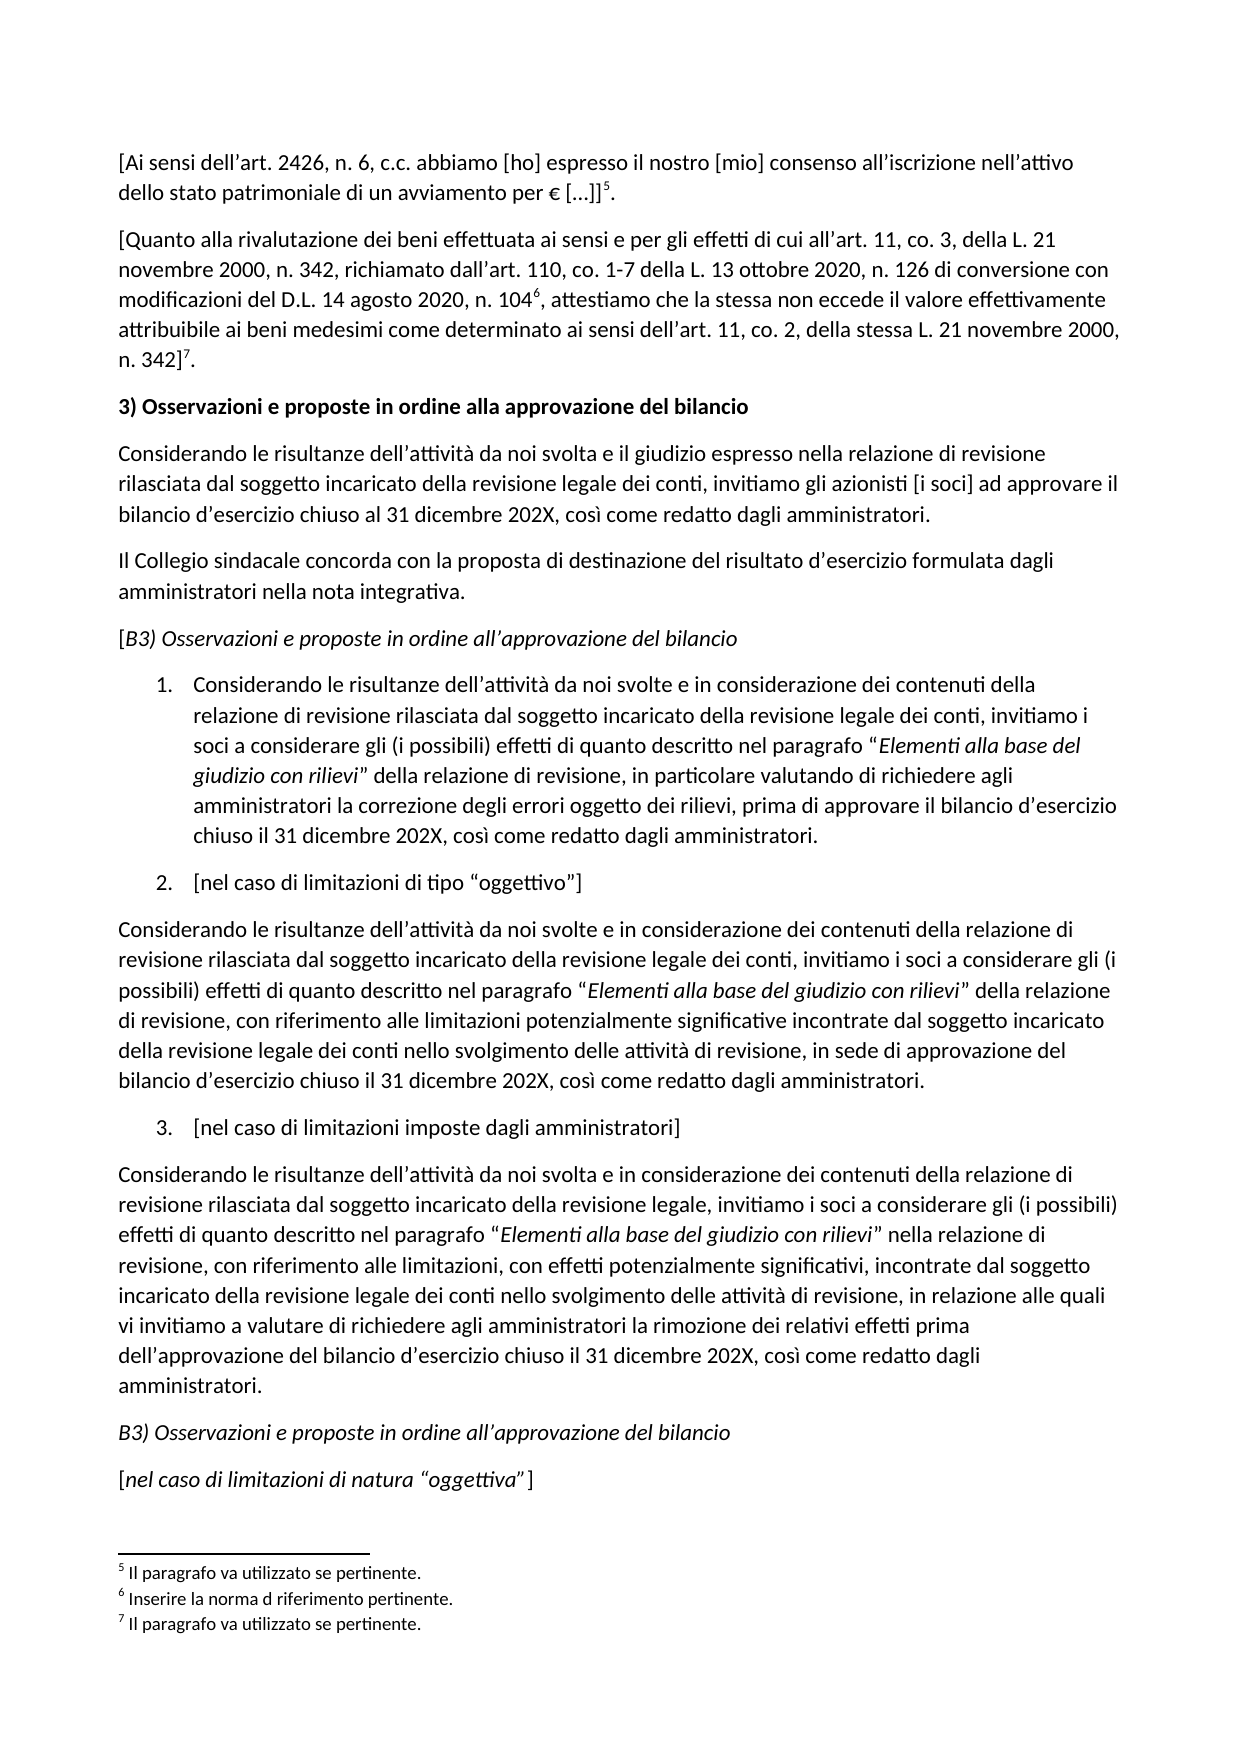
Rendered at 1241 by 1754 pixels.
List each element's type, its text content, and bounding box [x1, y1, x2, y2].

text B3) Osservazioni e proposte in ordine all’approvazione del bilancio [118, 1418, 1122, 1446]
text 3) Osservazioni e proposte in ordine alla approvazione del bilancio [118, 392, 1122, 420]
text [Quanto alla rivalutazione dei beni effettuata ai sensi e per gli effetti di cui all’art. 11, co. 3, della L. 21 novembre 2000, n. 342, richiamato dall’art. 110, co. 1-7 della L. 13 ottobre 2020, n. 126 di conversione con modificazioni del D.L. 14 agosto 2020, n. 104, attestiamo che la stessa non eccede il valore effettivamente attribuibile ai beni medesimi come determinato ai sensi dell’art. 11, co. 2, della stessa L. 21 novembre 2000, n. 342]. [118, 225, 1122, 373]
text Considerando le risultanze dell’attività da noi svolta e in considerazione dei contenuti della relazione di revisione rilasciata dal soggetto incaricato della revisione legale, invitiamo i soci a considerare gli (i possibili) effetti di quanto descritto nel paragrafo “Elementi alla base del giudizio con rilievi” nella relazione di revisione, con riferimento alle limitazioni, con effetti potenzialmente significativi, incontrate dal soggetto incaricato della revisione legale dei conti nello svolgimento delle attività di revisione, in relazione alle quali vi invitiamo a valutare di richiedere agli amministratori la rimozione dei relativi effetti prima dell’approvazione del bilancio d’esercizio chiuso il 31 dicembre 202X, così come redatto dagli amministratori. [118, 1160, 1122, 1399]
text [B3) Osservazioni e proposte in ordine all’approvazione del bilancio [118, 624, 1122, 652]
list Considerando le risultanze dell’attività da noi svolte e in considerazione dei contenuti della relazione di revisione rilasciata dal soggetto incaricato della revisione legale dei conti, invitiamo i soci a considerare gli (i possibili) effetti di quanto descritto nel paragrafo “Elementi alla base del giudizio con rilievi” della relazione di revisione, in particolare valutando di richiedere agli amministratori la correzione degli errori oggetto dei rilievi, prima di approvare il bilancio d’esercizio chiuso il 31 dicembre 202X, così come redatto dagli amministratori. [156, 671, 1122, 849]
text [Ai sensi dell’art. 2426, n. 6, c.c. abbiamo [ho] espresso il nostro [mio] consenso all’iscrizione nell’attivo dello stato patrimoniale di un avviamento per € […]]. [118, 148, 1122, 206]
list [nel caso di limitazioni imposte dagli amministratori] [156, 1113, 1122, 1141]
text Il Collegio sindacale concorda con la proposta di destinazione del risultato d’esercizio formulata dagli amministratori nella nota integrativa. [118, 547, 1122, 605]
list [nel caso di limitazioni di tipo “oggettivo”] [156, 868, 1122, 896]
text Considerando le risultanze dell’attività da noi svolta e il giudizio espresso nella relazione di revisione rilasciata dal soggetto incaricato della revisione legale dei conti, invitiamo gli azionisti [i soci] ad approvare il bilancio d’esercizio chiuso al 31 dicembre 202X, così come redatto dagli amministratori. [118, 439, 1122, 528]
text [nel caso di limitazioni di natura “oggettiva”] [118, 1465, 1122, 1493]
text Considerando le risultanze dell’attività da noi svolte e in considerazione dei contenuti della relazione di revisione rilasciata dal soggetto incaricato della revisione legale dei conti, invitiamo i soci a considerare gli (i possibili) effetti di quanto descritto nel paragrafo “Elementi alla base del giudizio con rilievi” della relazione di revisione, con riferimento alle limitazioni potenzialmente significative incontrate dal soggetto incaricato della revisione legale dei conti nello svolgimento delle attività di revisione, in sede di approvazione del bilancio d’esercizio chiuso il 31 dicembre 202X, così come redatto dagli amministratori. [118, 915, 1122, 1094]
